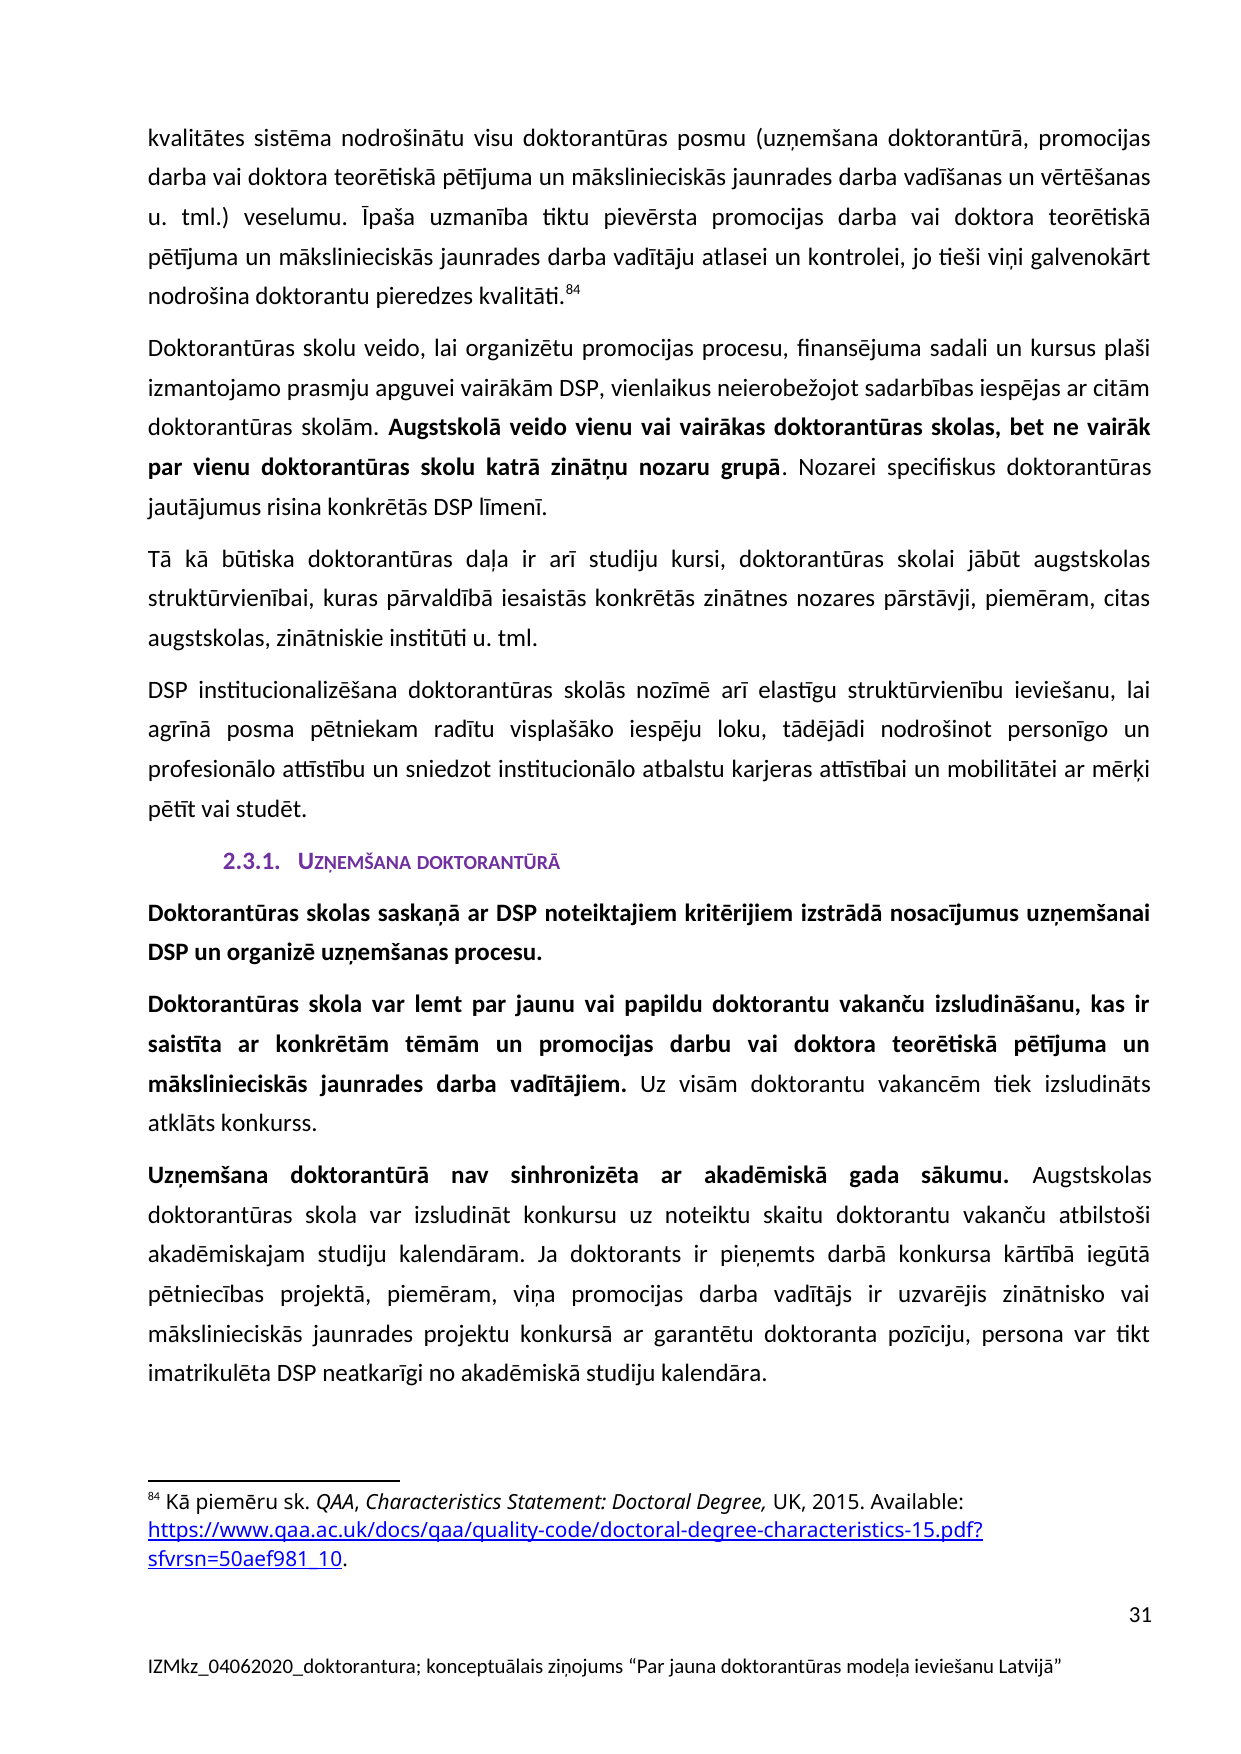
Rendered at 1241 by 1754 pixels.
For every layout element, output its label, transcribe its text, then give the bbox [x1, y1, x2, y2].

text Uzņemšana doktorantūrā nav sinhronizēta ar akadēmiskā gada sākumu. Augstskolas doktorantūras skola var izsludināt konkursu uz noteiktu skaitu doktorantu vakanču atbilstoši akadēmiskajam studiju kalendāram. Ja doktorants ir pieņemts darbā konkursa kārtībā iegūtā pētniecības projektā, piemēram, viņa promocijas darba vadītājs ir uzvarējis zinātnisko vai mākslinieciskās jaunrades projektu konkursā ar garantētu doktoranta pozīciju, persona var tikt imatrikulēta DSP neatkarīgi no akadēmiskā studiju kalendāra. [148, 1159, 1152, 1388]
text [148, 122, 1152, 311]
text Tā kā būtiska doktorantūras daļa ir arī studiju kursi, doktorantūras skolai jābūt augstskolas struktūrvienībai, kuras pārvaldībā iesaistās konkrētās zinātnes nozares pārstāvji, piemēram, citas augstskolas, zinātniskie institūti u. tml. [148, 543, 1152, 652]
text Doktorantūras skola var lemt par jaunu vai papildu doktorantu vakanču izsludināšanu, kas ir saistīta ar konkrētām tēmām un promocijas darbu vai doktora teorētiskā pētījuma un mākslinieciskās jaunrades darba vadītājiem. Uz visām doktorantu vakancēm tiek izsludināts atklāts konkurss. [148, 989, 1152, 1138]
list Uzņemšana doktorantūrā [223, 845, 1152, 875]
text Doktorantūras skolas saskaņā ar DSP noteiktajiem kritērijiem izstrādā nosacījumus uzņemšanai DSP un organizē uzņemšanas procesu. [148, 897, 1152, 967]
text Doktorantūras skolu veido, lai organizētu promocijas procesu, finansējuma sadali un kursus plaši izmantojamo prasmju apguvei vairākām DSP, vienlaikus neierobežojot sadarbības iespējas ar citām doktorantūras skolām. Augstskolā veido vienu vai vairākas doktorantūras skolas, bet ne vairāk par vienu doktorantūras skolu katrā zinātņu nozaru grupā. Nozarei specifiskus doktorantūras jautājumus risina konkrētās DSP līmenī. [148, 332, 1152, 521]
text DSP institucionalizēšana doktorantūras skolās nozīmē arī elastīgu struktūrvienību ieviešanu, lai agrīnā posma pētniekam radītu visplašāko iespēju loku, tādējādi nodrošinot personīgo un profesionālo attīstību un sniedzot institucionālo atbalstu karjeras attīstībai un mobilitātei ar mērķi pētīt vai studēt. [148, 674, 1152, 823]
